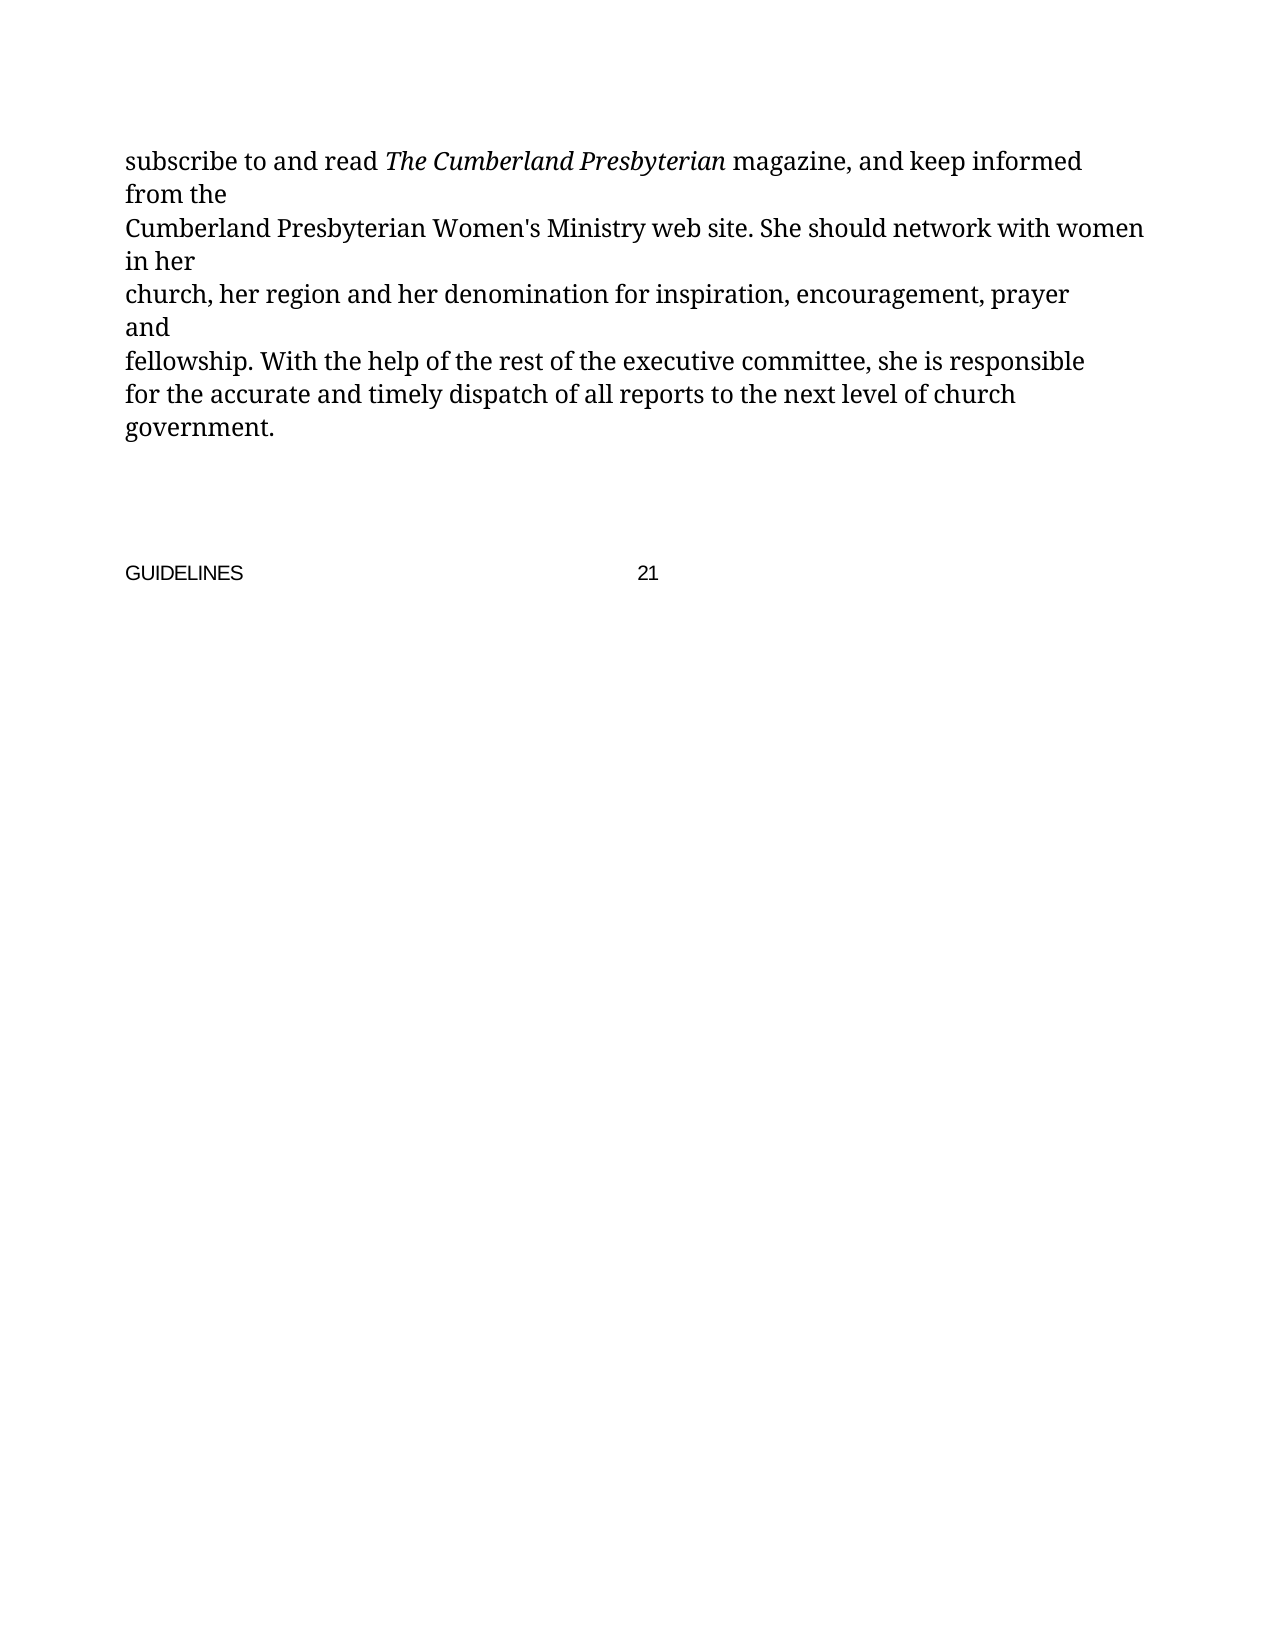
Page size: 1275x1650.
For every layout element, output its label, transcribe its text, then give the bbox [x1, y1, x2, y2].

text GUIDELINES 21 [125, 562, 662, 585]
text fellowship. With the help of the rest of the executive committee, she is responsible for the accurate and timely dispatch of all reports to the next level of church government. [125, 343, 1116, 443]
text church, her region and her denomination for inspiration, encouragement, prayer and [125, 277, 1075, 343]
text Cumberland Presbyterian Women's Ministry web site. She should network with women in her [125, 210, 1172, 277]
text subscribe to and read The Cumberland Presbyterian magazine, and keep informed from the [125, 144, 1116, 210]
